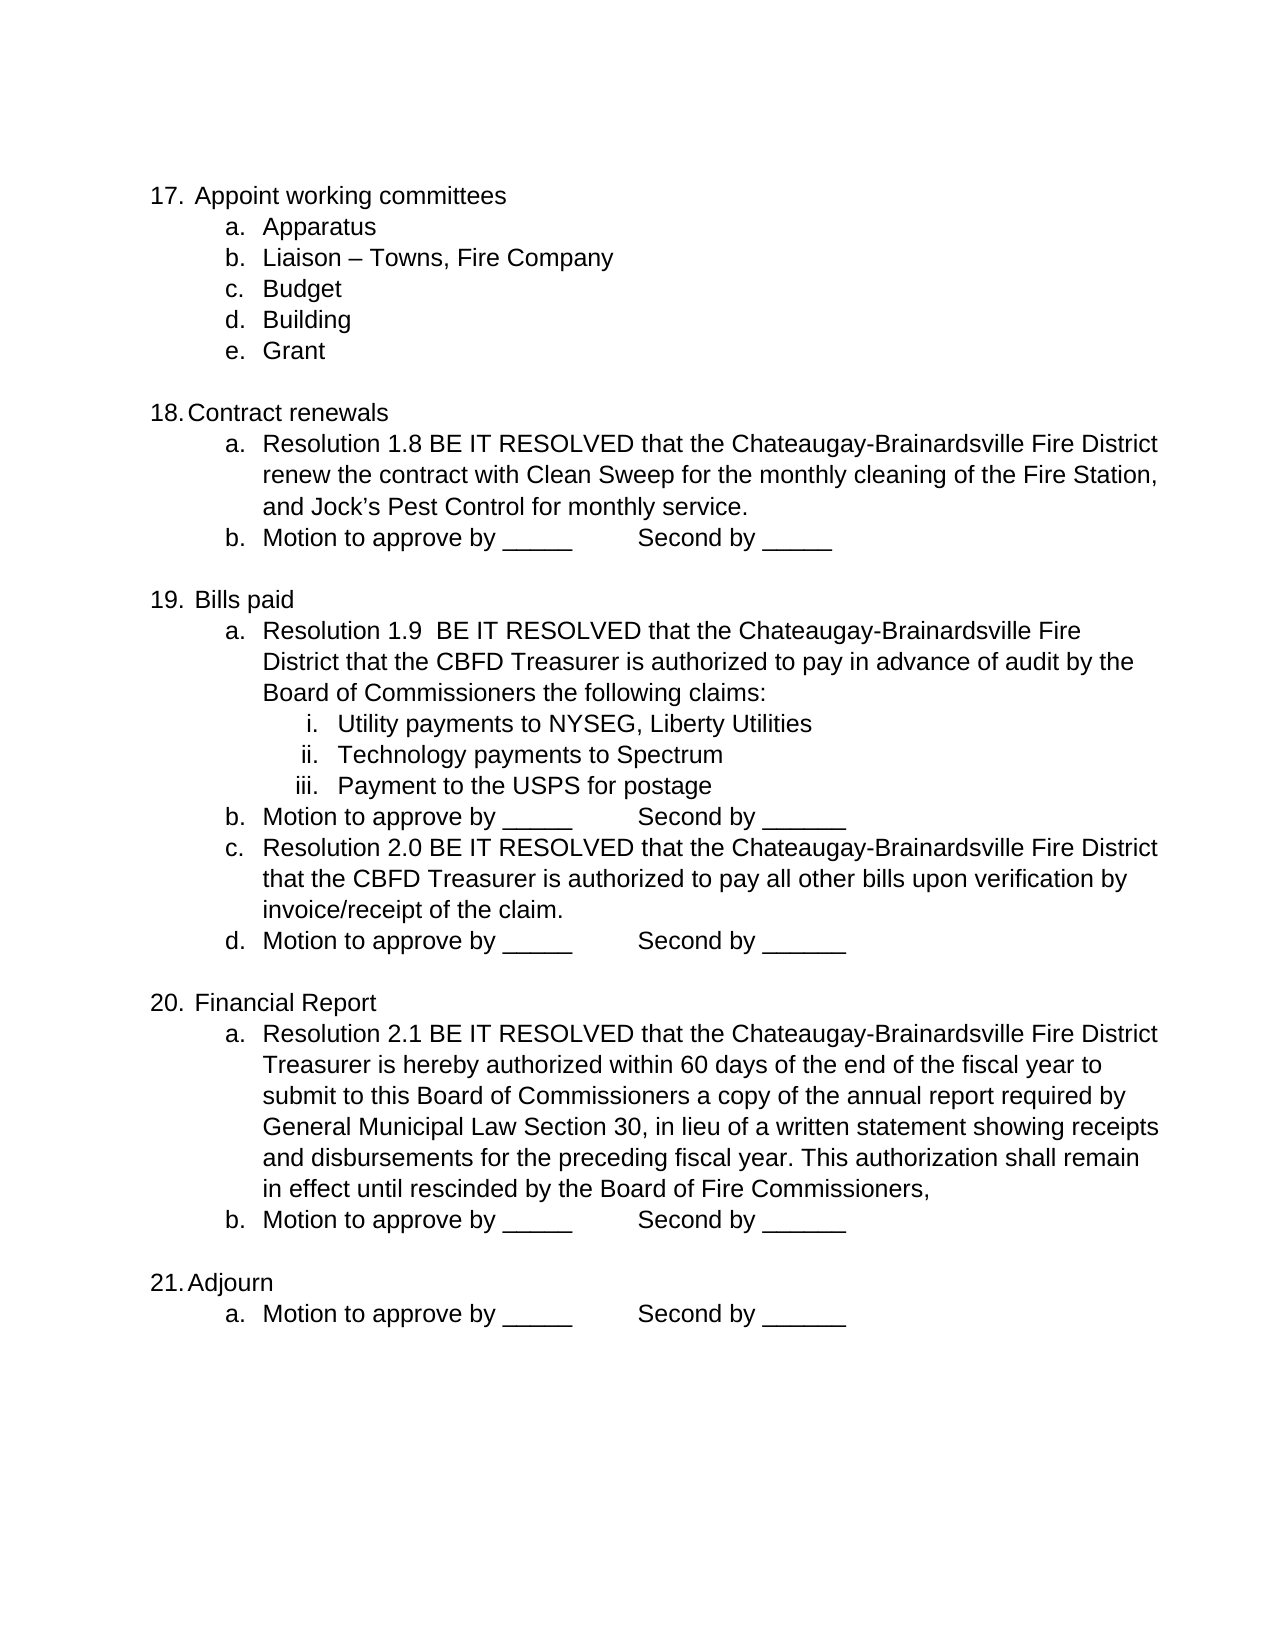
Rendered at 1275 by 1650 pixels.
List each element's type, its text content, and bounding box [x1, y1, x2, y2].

list Motion to approve by _____ Second by ______ [225, 1298, 1162, 1327]
list Resolution 1.8 BE IT RESOLVED that the Chateaugay-Brainardsville Fire District renew the contract with Clean Sweep for the monthly cleaning of the Fire Station, and Jock’s Pest Control for monthly service. [225, 429, 1162, 520]
list Building [225, 305, 1162, 334]
list Contract renewals [150, 398, 1162, 427]
list Appoint working committees [150, 181, 1162, 210]
list Resolution 2.0 BE IT RESOLVED that the Chateaugay-Brainardsville Fire District that the CBFD Treasurer is authorized to pay all other bills upon verification by invoice/receipt of the claim. [225, 833, 1162, 924]
list Motion to approve by _____ Second by ______ [225, 926, 1162, 955]
list Motion to approve by _____ Second by ______ [225, 802, 1162, 831]
list Resolution 2.1 BE IT RESOLVED that the Chateaugay-Brainardsville Fire District Treasurer is hereby authorized within 60 days of the end of the fiscal year to submit to this Board of Commissioners a copy of the annual report required by General Municipal Law Section 30, in lieu of a written statement showing receipts and disbursements for the preceding fiscal year. This authorization shall remain in effect until rescinded by the Board of Fire Commissioners, [225, 1019, 1162, 1203]
list Liaison – Towns, Fire Company [225, 243, 1162, 272]
list Payment to the USPS for postage [319, 771, 1162, 799]
list Financial Report [150, 988, 1162, 1017]
list Motion to approve by _____ Second by _____ [225, 522, 1162, 551]
list Bills paid [150, 584, 1162, 613]
list Technology payments to Spectrum [319, 740, 1162, 768]
list Resolution 1.9 BE IT RESOLVED that the Chateaugay-Brainardsville Fire District that the CBFD Treasurer is authorized to pay in advance of audit by the Board of Commissioners the following claims: [225, 616, 1162, 706]
list Grant [225, 336, 1162, 365]
list Budget [225, 274, 1162, 303]
list Motion to approve by _____ Second by ______ [225, 1205, 1162, 1234]
list Adjourn [150, 1267, 1162, 1296]
list Apparatus [225, 212, 1162, 241]
list Utility payments to NYSEG, Liberty Utilities [319, 709, 1162, 737]
